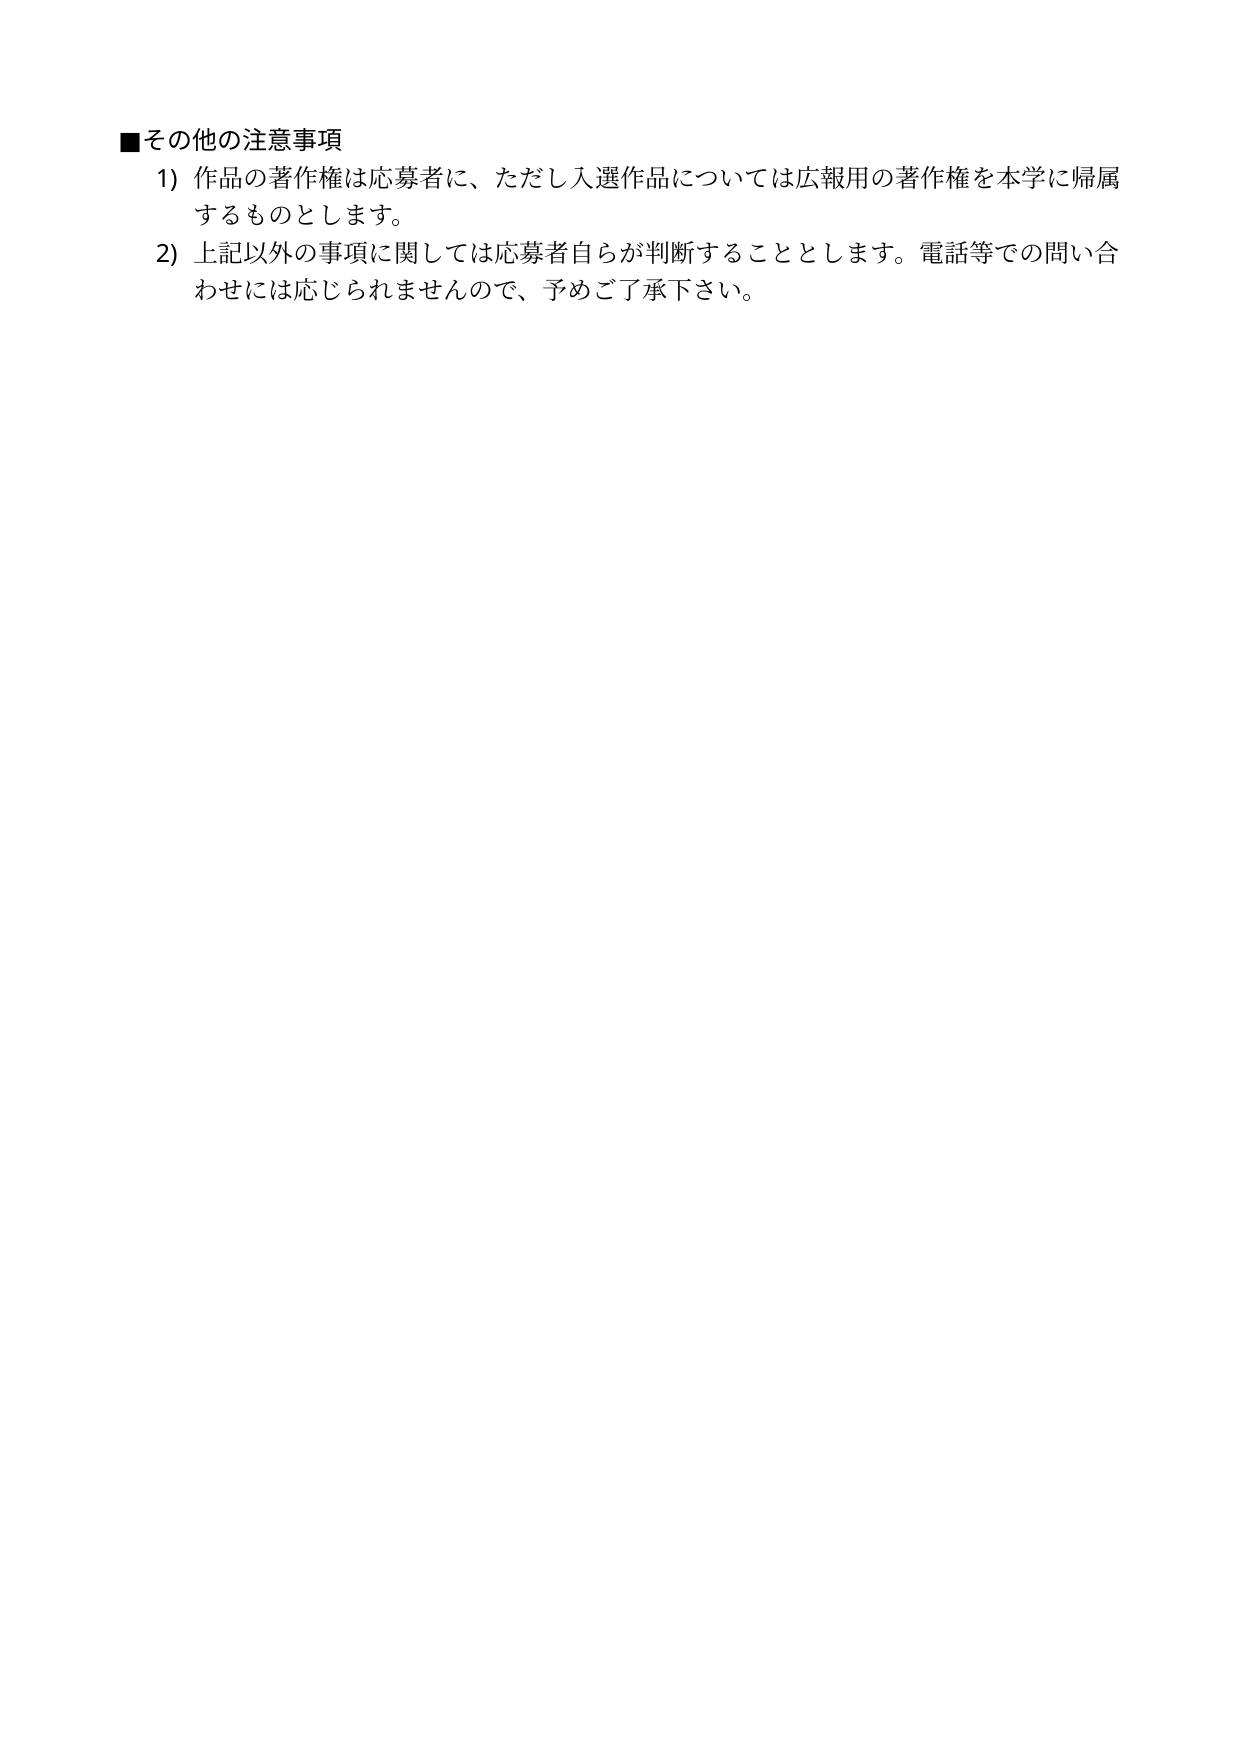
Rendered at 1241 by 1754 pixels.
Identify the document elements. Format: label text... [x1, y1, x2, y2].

list 上記以外の事項に関しては応募者自らが判断することとします。電話等での問い合わせには応じられませんので、予めご了承下さい。 [156, 233, 1122, 308]
list 作品の著作権は応募者に、ただし入選作品については広報用の著作権を本学に帰属するものとします。 [156, 158, 1122, 233]
text ■その他の注意事項 [118, 120, 1122, 158]
